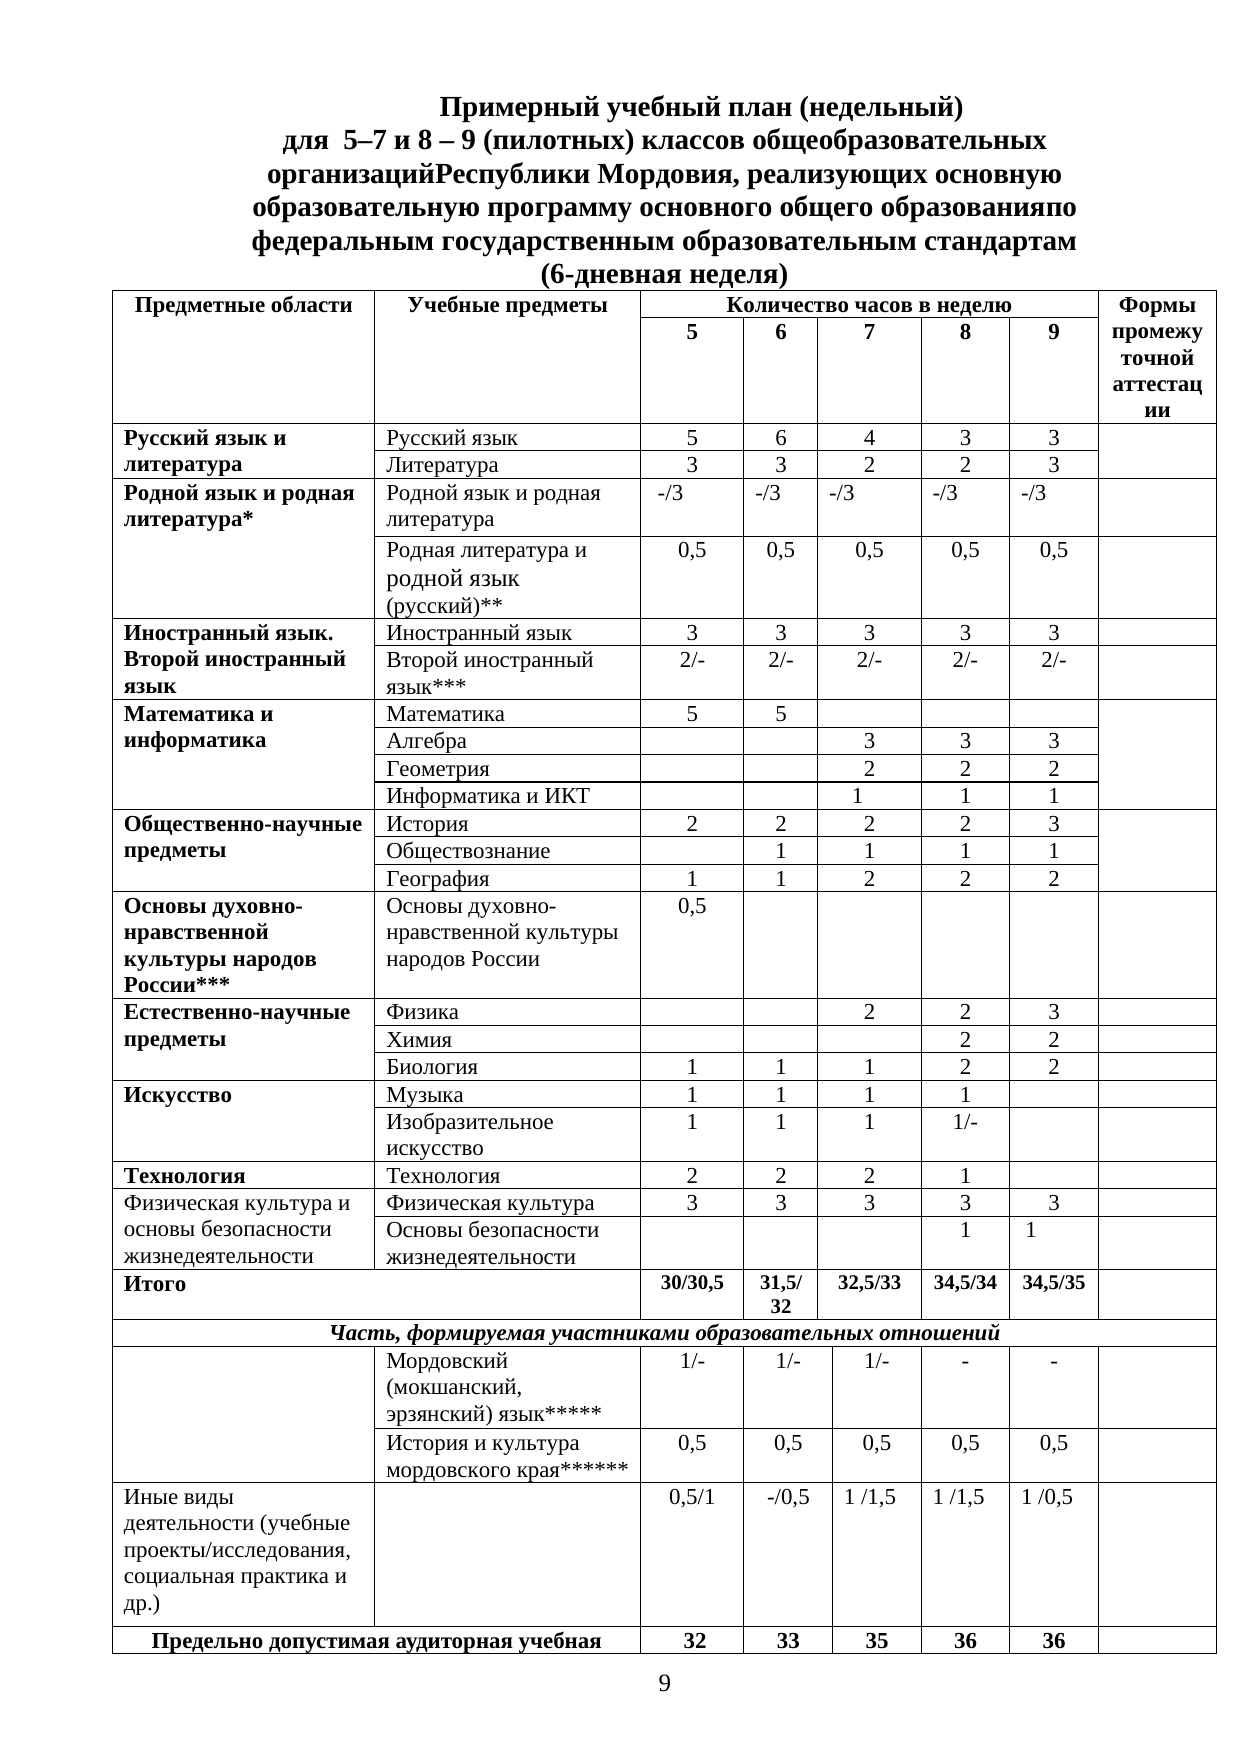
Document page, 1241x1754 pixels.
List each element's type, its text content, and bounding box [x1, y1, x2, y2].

table_cell 1 [1010, 837, 1098, 863]
table_cell 2 [922, 755, 1009, 781]
table_cell [375, 1483, 640, 1626]
table_cell [1099, 424, 1216, 477]
table_cell 6 [744, 318, 817, 423]
table_cell 2 [744, 1162, 817, 1188]
table_cell [1099, 1189, 1216, 1216]
table_cell 32 [641, 1627, 743, 1653]
table_cell 5 [744, 700, 817, 727]
table_cell [1099, 1053, 1216, 1079]
table_cell 3 [922, 619, 1009, 645]
table_cell Химия [375, 1026, 640, 1052]
table_cell Итого [113, 1270, 640, 1318]
table_cell -/3 [922, 479, 1009, 536]
table_cell [1099, 892, 1216, 997]
table_cell 33 [744, 1627, 832, 1653]
table_cell -/3 [818, 479, 921, 536]
table_cell 0,5 [641, 892, 743, 997]
table_cell 1/- [922, 1108, 1009, 1161]
table_cell 3 [818, 1189, 921, 1216]
table_cell Математика [375, 700, 640, 727]
table_cell Часть, формируемая участниками образовательных отношений [113, 1320, 1216, 1346]
table_cell 1 [641, 1108, 743, 1161]
table_cell 2/- [818, 646, 921, 699]
table_cell 2 [1010, 865, 1098, 891]
table_cell 0,5 [744, 1429, 832, 1482]
table_cell Биология [375, 1053, 640, 1079]
table_cell [1099, 1347, 1216, 1428]
table_cell 1 [744, 865, 817, 891]
table_cell [1099, 619, 1216, 645]
table_cell Математика и информатика [113, 700, 374, 809]
table_cell 0,5 [818, 537, 921, 618]
table_cell 11111 [1010, 1217, 1098, 1269]
table_cell Технология [375, 1162, 640, 1188]
table_cell 1111 [818, 783, 921, 809]
table_cell 34,5/35 [1010, 1270, 1098, 1318]
table_cell 0,5 [744, 537, 817, 618]
table_cell 1 [922, 783, 1009, 809]
table_cell Иные виды деятельности (учебные проекты/исследования, социальная практика и др.) [113, 1483, 374, 1626]
table_cell Алгебра [375, 728, 640, 754]
table_cell [1099, 537, 1216, 618]
table_cell [1099, 1627, 1216, 1653]
text (6-дневная неделя) [177, 256, 1152, 290]
table_cell 31,5/32 [744, 1270, 817, 1318]
table_cell [1099, 1026, 1216, 1052]
table_cell 35 [833, 1627, 921, 1653]
table_cell 2 [922, 1026, 1009, 1052]
table_cell История [375, 810, 640, 836]
table_cell 8 [922, 318, 1009, 423]
table_cell [1099, 810, 1216, 891]
table_header Количество часов в неделю [641, 291, 1098, 317]
table_header Учебные предметы [375, 291, 640, 423]
table_cell [818, 700, 921, 727]
table_cell 0,5 [641, 1429, 743, 1482]
table_cell [744, 1026, 817, 1052]
table_cell 1 /1,5 [922, 1483, 1009, 1626]
table_cell [1099, 1429, 1216, 1482]
table_cell 1 [922, 1081, 1009, 1107]
table_cell Иностранный язык [375, 619, 640, 645]
table_cell [1099, 700, 1216, 809]
table_cell 0,5 [641, 537, 743, 618]
table_cell 2 [818, 865, 921, 891]
table_cell [1010, 892, 1098, 997]
table_cell Музыка [375, 1081, 640, 1107]
title для 5–7 и 8 – 9 (пилотных) классов общеобразовательных организацийРеспублики Мордовия, реализующих основную образовательную программу основного общего образованияпо федеральным государственным образовательным стандартам [177, 122, 1152, 256]
table_cell Основы духовно-нравственной культуры народов России [375, 892, 640, 997]
table_cell 0,5 [1010, 537, 1098, 618]
table_cell 1 /0,5 [1010, 1483, 1098, 1626]
table_cell [641, 783, 743, 809]
table_cell 3 [1010, 999, 1098, 1025]
table_cell 0,5 [922, 537, 1009, 618]
table_cell 3 [1010, 728, 1098, 754]
table_cell [1099, 1483, 1216, 1626]
table_cell 2/- [744, 646, 817, 699]
table_cell 36 [1010, 1627, 1098, 1653]
table_cell Родной язык и родная литература [375, 479, 640, 536]
table_cell -/3 [1010, 479, 1098, 536]
table_cell 3 [922, 1189, 1009, 1216]
table_cell [641, 837, 743, 863]
table_cell 3 [641, 619, 743, 645]
table_cell 1 [922, 1217, 1009, 1269]
table_cell 2 [922, 810, 1009, 836]
table_cell 3 [1010, 424, 1098, 450]
table_cell [744, 999, 817, 1025]
table_cell 3 [641, 1189, 743, 1216]
table_cell 32,5/33 [818, 1270, 921, 1318]
table_cell 0,5 [1010, 1429, 1098, 1482]
table_cell 3 [1010, 810, 1098, 836]
table_cell 9 [1010, 318, 1098, 423]
table_cell 2 [1010, 1053, 1098, 1079]
table_cell [113, 1347, 374, 1482]
table_cell --- [641, 1217, 743, 1269]
table_cell 1 [744, 1108, 817, 1161]
table_cell [1099, 1162, 1216, 1188]
table_cell Физическая культура [375, 1189, 640, 1216]
table_cell 3 [1010, 619, 1098, 645]
table_cell [1099, 1217, 1216, 1269]
table_cell [1099, 999, 1216, 1025]
table_cell Общественно-научные предметы [113, 810, 374, 891]
table_cell 3 [818, 728, 921, 754]
table_cell 3 [744, 1189, 817, 1216]
table_cell 1/- [833, 1347, 921, 1428]
table_cell [744, 728, 817, 754]
table_cell Мордовский (мокшанский, эрзянский) язык***** [375, 1347, 640, 1428]
table_cell Второй иностранный язык*** [375, 646, 640, 699]
table_header Формы промежуточной аттестации [1099, 291, 1216, 423]
table_cell 2 [818, 451, 921, 477]
table_cell История и культура мордовского края****** [375, 1429, 640, 1482]
table_cell 3 [1010, 1189, 1098, 1216]
table_cell 1 [818, 1108, 921, 1161]
table_cell 2 [922, 999, 1009, 1025]
table_cell 0,5 [922, 1429, 1009, 1482]
table_cell -/0,5 [744, 1483, 832, 1626]
table_cell 1 [922, 1162, 1009, 1188]
table_cell -/3 [744, 479, 817, 536]
table_cell 1 [641, 1053, 743, 1079]
table_header Предметные области [113, 291, 374, 423]
table_cell 3 [922, 728, 1009, 754]
table_cell [1010, 1081, 1098, 1107]
table_cell 0 [818, 1217, 921, 1269]
table_cell 6 [744, 424, 817, 450]
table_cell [113, 1627, 640, 1653]
table_cell 0 [1010, 1162, 1098, 1188]
table_cell 2 [744, 810, 817, 836]
table_cell 2 [818, 810, 921, 836]
table_cell - [1010, 1347, 1098, 1428]
table_cell 2 [1010, 755, 1098, 781]
table_cell Геометрия [375, 755, 640, 781]
table_cell 1 [641, 865, 743, 891]
table_cell 0,5 [833, 1429, 921, 1482]
table_cell 1 [744, 837, 817, 863]
table_cell [922, 700, 1009, 727]
table_cell 1 [744, 1081, 817, 1107]
table_cell 2 [922, 865, 1009, 891]
table_cell [641, 755, 743, 781]
table_cell 36 [922, 1627, 1009, 1653]
table_cell Технология [113, 1162, 374, 1188]
table_cell 2 [922, 1053, 1009, 1079]
table_cell 5 [641, 700, 743, 727]
table_cell 5 [641, 318, 743, 423]
table_cell 3 [641, 451, 743, 477]
table_cell 4 [818, 424, 921, 450]
table_cell 2 [641, 810, 743, 836]
table_cell 1 [818, 1053, 921, 1079]
table_cell 3 [744, 619, 817, 645]
table_cell Физика [375, 999, 640, 1025]
table_cell 1 /1,5 [833, 1483, 921, 1626]
table_cell Литература [375, 451, 640, 477]
table_cell [641, 728, 743, 754]
table_cell - [922, 1347, 1009, 1428]
table_cell [818, 892, 921, 997]
table_cell 34,5/34 [922, 1270, 1009, 1318]
table_cell 1/- [744, 1347, 832, 1428]
table_cell [744, 755, 817, 781]
table_cell 2/- [922, 646, 1009, 699]
table_cell 0- [744, 1217, 817, 1269]
table_cell [818, 1026, 921, 1052]
table_cell -/3 [641, 479, 743, 536]
table_cell Обществознание [375, 837, 640, 863]
table_cell [1099, 1270, 1216, 1318]
table_cell 2/- [1010, 646, 1098, 699]
table_cell [744, 783, 817, 809]
table_cell 1 [1010, 783, 1098, 809]
table_cell 3 [744, 451, 817, 477]
table_cell 7 [818, 318, 921, 423]
table_cell 1/- [641, 1347, 743, 1428]
table_cell 30/30,5 [641, 1270, 743, 1318]
table_cell 2/- [641, 646, 743, 699]
table_cell 3 [1010, 451, 1098, 477]
table_cell Физическая культура и основы безопасности жизнедеятельности [113, 1189, 374, 1269]
table_cell 3 [922, 424, 1009, 450]
table_cell 2 [818, 1162, 921, 1188]
table_cell [1010, 700, 1098, 727]
table_cell [1010, 1108, 1098, 1161]
table_cell Основы безопасности жизнедеятельности [375, 1217, 640, 1269]
table_cell 5 [641, 424, 743, 450]
table_cell Искусство [113, 1081, 374, 1161]
table_cell Родной язык и родная литература* [113, 479, 374, 618]
table_cell [1099, 1081, 1216, 1107]
table_cell [1099, 1108, 1216, 1161]
table_cell 3 [818, 619, 921, 645]
table_cell 1 [818, 1081, 921, 1107]
table_cell [641, 999, 743, 1025]
text Примерный учебный план (недельный) [177, 89, 1152, 122]
table_cell 1 [922, 837, 1009, 863]
table_cell Иностранный язык. Второй иностранный язык [113, 619, 374, 699]
table_cell [1099, 479, 1216, 536]
table_cell Русский язык [375, 424, 640, 450]
table_cell 1 [818, 837, 921, 863]
table_cell 1 [641, 1081, 743, 1107]
table_cell [1099, 646, 1216, 699]
table_cell 1 [744, 1053, 817, 1079]
table_cell Информатика и ИКТ [375, 783, 640, 809]
table_cell 2 [1010, 1026, 1098, 1052]
table_cell [922, 892, 1009, 997]
table_cell 2 [641, 1162, 743, 1188]
table_cell [641, 1026, 743, 1052]
table_cell География [375, 865, 640, 891]
table_cell 2 [818, 999, 921, 1025]
table_cell Естественно-научные предметы [113, 999, 374, 1079]
table_cell 2 [818, 755, 921, 781]
table_cell Родная литература и родной язык (русский)** [375, 537, 640, 618]
table_cell 0,5/1 [641, 1483, 743, 1626]
table_cell [744, 892, 817, 997]
table_cell Основы духовно-нравственной культуры народов России*** [113, 892, 374, 997]
table_cell Изобразительное искусство [375, 1108, 640, 1161]
table_cell Русский язык и литература [113, 424, 374, 477]
table_cell 2 [922, 451, 1009, 477]
